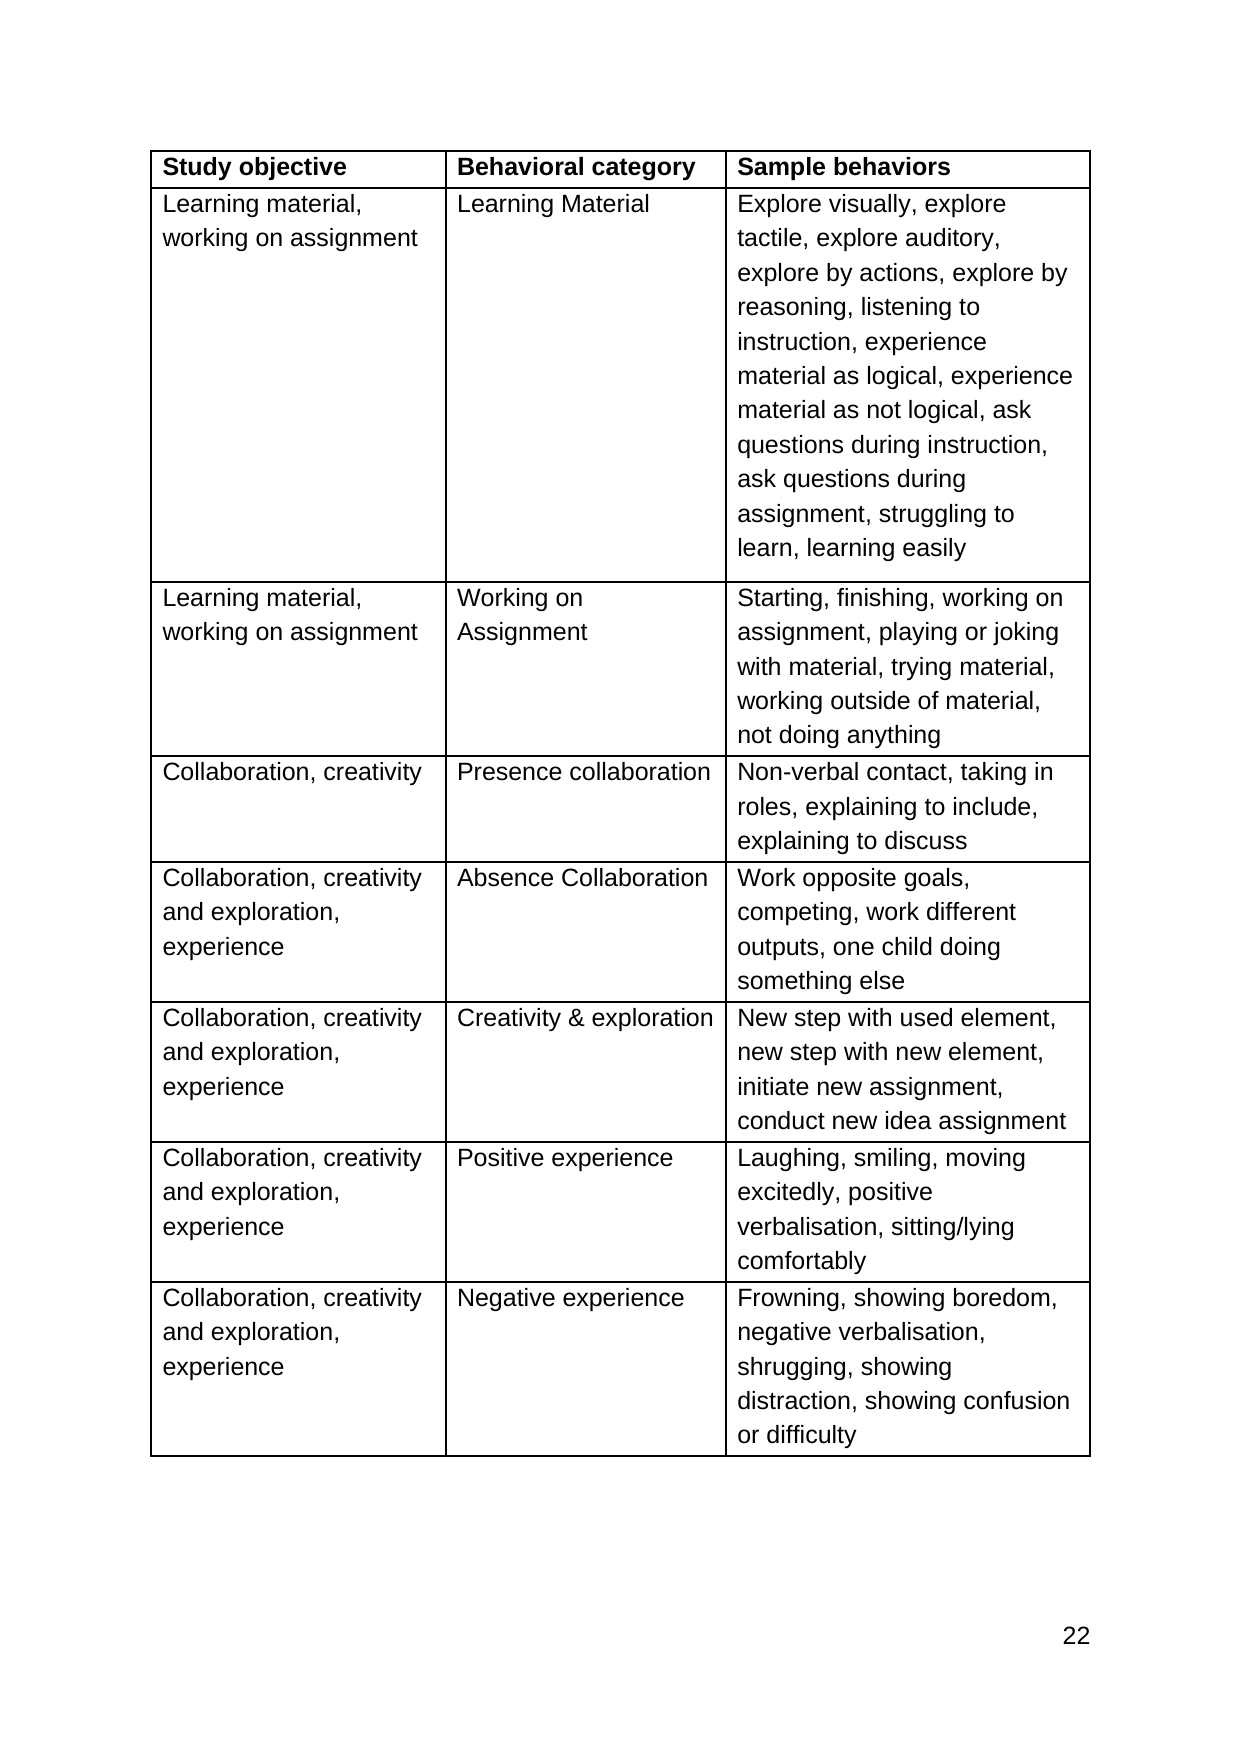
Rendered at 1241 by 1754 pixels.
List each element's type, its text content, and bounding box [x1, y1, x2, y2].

table_cell Collaboration, creativity and exploration, experience [152, 863, 445, 1001]
table_cell Working on Assignment [447, 583, 725, 755]
table_cell Collaboration, creativity and exploration, experience [152, 1003, 445, 1141]
table_header Sample behaviors [727, 152, 1089, 187]
table_cell Frowning, showing boredom, negative verbalisation, shrugging, showing distraction, showing confusion or difficulty [727, 1283, 1089, 1455]
table_cell Negative experience [447, 1283, 725, 1455]
table_cell Presence collaboration [447, 757, 725, 861]
table_cell Explore visually, explore tactile, explore auditory, explore by actions, explore by reasoning, listening to instruction, experience material as logical, experience material as not logical, ask questions during instruction, ask questions during assignment, struggling to learn, learning easily [727, 189, 1089, 581]
table_cell Positive experience [447, 1143, 725, 1281]
table_cell Learning material, working on assignment [152, 189, 445, 581]
table_header Behavioral category [447, 152, 725, 187]
table_header Study objective [152, 152, 445, 187]
table_cell New step with used element, new step with new element, initiate new assignment, conduct new idea assignment [727, 1003, 1089, 1141]
table_cell Starting, finishing, working on assignment, playing or joking with material, trying material, working outside of material, not doing anything [727, 583, 1089, 755]
table_cell Learning material, working on assignment [152, 583, 445, 755]
table_cell Laughing, smiling, moving excitedly, positive verbalisation, sitting/lying comfortably [727, 1143, 1089, 1281]
table_cell Non-verbal contact, taking in roles, explaining to include, explaining to discuss [727, 757, 1089, 861]
table_cell Creativity & exploration [447, 1003, 725, 1141]
table_cell Absence Collaboration [447, 863, 725, 1001]
table_cell Collaboration, creativity and exploration, experience [152, 1283, 445, 1455]
table_cell Collaboration, creativity and exploration, experience [152, 1143, 445, 1281]
table_cell Collaboration, creativity [152, 757, 445, 861]
table_cell Learning Material [447, 189, 725, 581]
table_cell Work opposite goals, competing, work different outputs, one child doing something else [727, 863, 1089, 1001]
